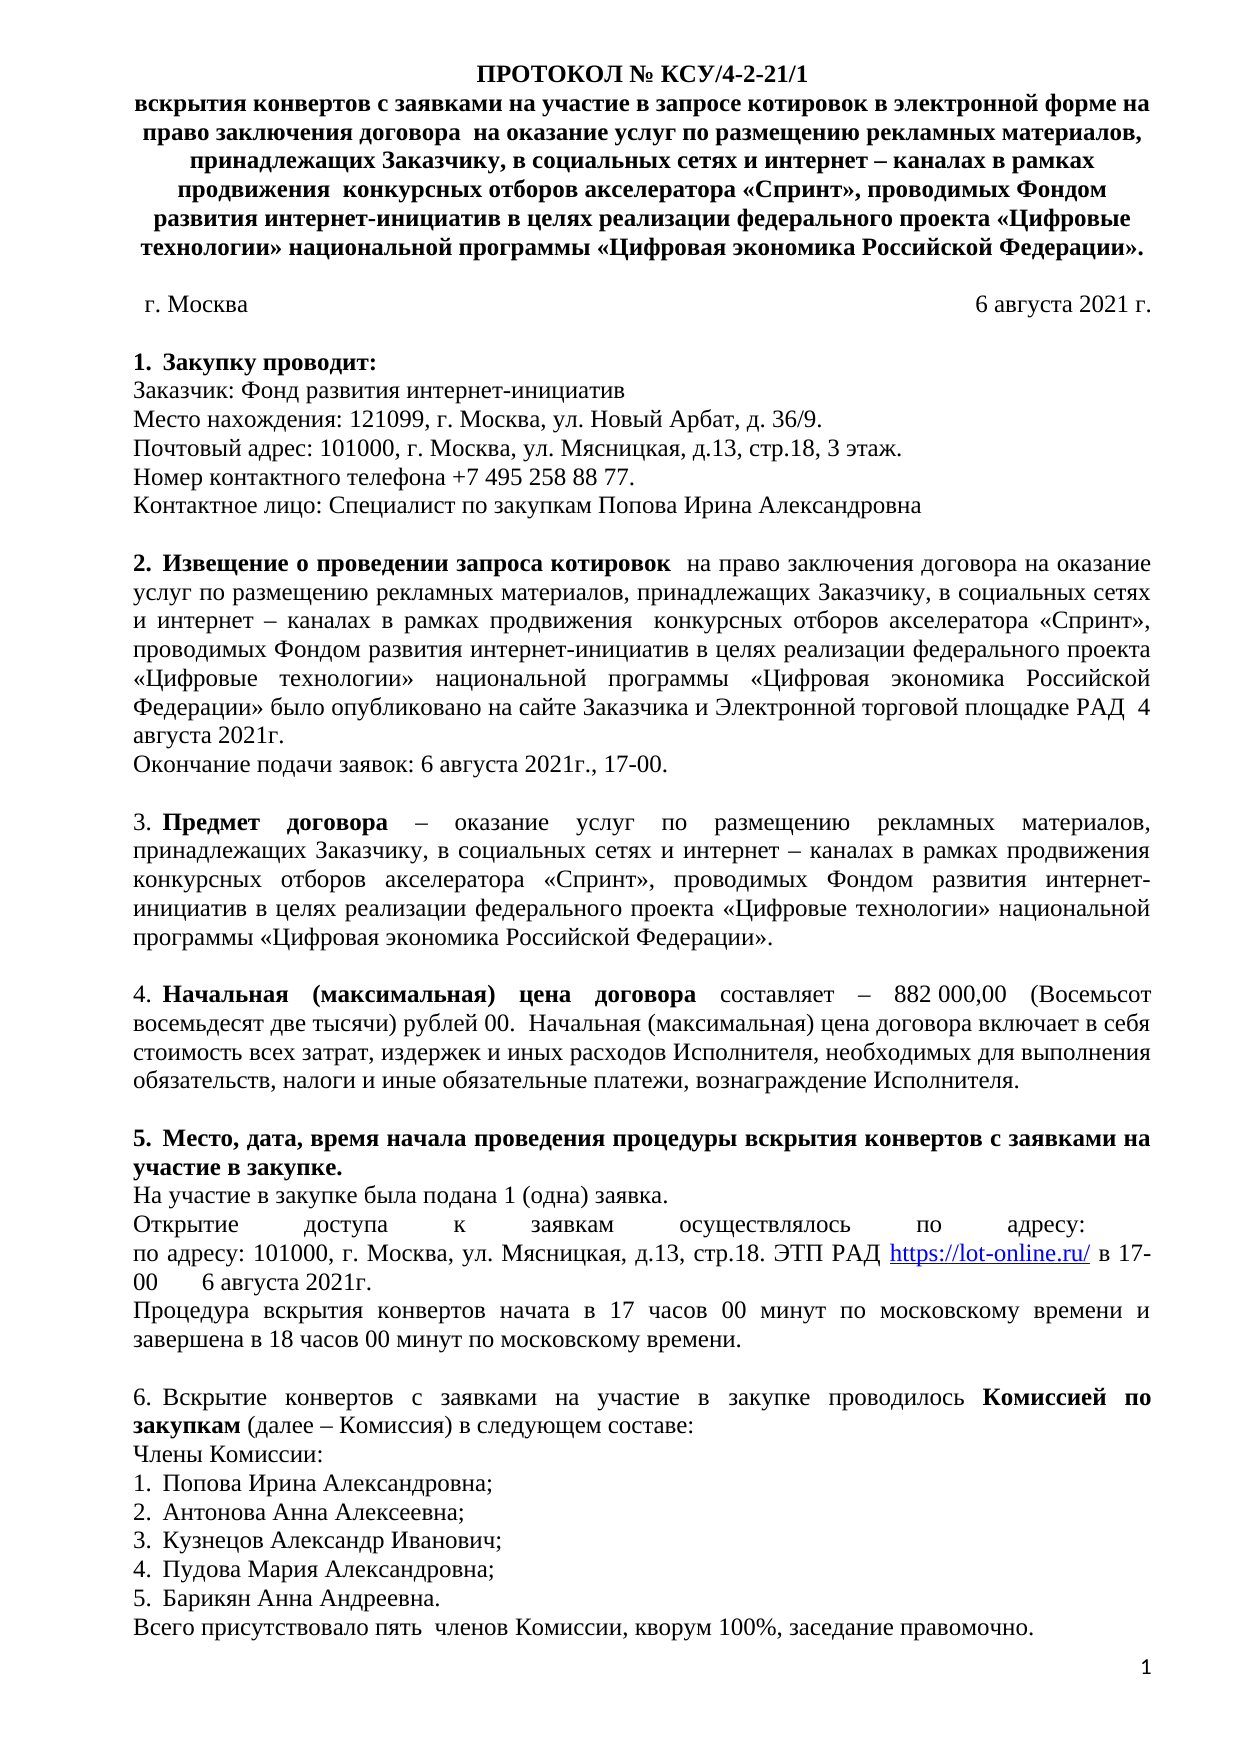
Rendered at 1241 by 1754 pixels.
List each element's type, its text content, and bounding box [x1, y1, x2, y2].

text ПРОТОКОЛ № КСУ/4-2-21/1 [133, 59, 1152, 88]
list Кузнецов Александр Иванович; [133, 1525, 1152, 1554]
list Барикян Анна Андреевна. [133, 1583, 1152, 1612]
list Пудова Мария Александровна; [133, 1554, 1152, 1583]
text Члены Комиссии: [133, 1439, 1152, 1468]
list Предмет договора – оказание услуг по размещению рекламных материалов, принадлежащих Заказчику, в социальных сетях и интернет – каналах в рамках продвижения конкурсных отборов акселератора «Спринт», проводимых Фондом развития интернет-инициатив в целях реализации федерального проекта «Цифровые технологии» национальной программы «Цифровая экономика Российской Федерации». [133, 807, 1152, 950]
table_header 6 августа 2021 г. [657, 289, 1163, 318]
text Всего присутствовало пять членов Комиссии, кворум 100%, заседание правомочно. [133, 1612, 1152, 1640]
list Антонова Анна Алексеевна; [133, 1497, 1152, 1525]
list Извещение о проведении запроса котировок на право заключения договора на оказание услуг по размещению рекламных материалов, принадлежащих Заказчику, в социальных сетях и интернет – каналах в рамках продвижения конкурсных отборов акселератора «Спринт», проводимых Фондом развития интернет-инициатив в целях реализации федерального проекта «Цифровые технологии» национальной программы «Цифровая экономика Российской Федерации» было опубликовано на сайте Заказчика и Электронной торговой площадке РАД 4 августа 2021г. [133, 548, 1152, 749]
list Начальная (максимальная) цена договора составляет – 882 000,00 (Восемьсот восемьдесят две тысячи) рублей 00. Начальная (максимальная) цена договора включает в себя стоимость всех затрат, издержек и иных расходов Исполнителя, необходимых для выполнения обязательств, налоги и иные обязательные платежи, вознаграждение Исполнителя. [133, 979, 1152, 1094]
text Номер контактного телефона +7 495 258 88 77. [133, 462, 1152, 490]
text Окончание подачи заявок: 6 августа 2021г., 17-00. [133, 749, 1152, 778]
text Почтовый адрес: 101000, г. Москва, ул. Мясницкая, д.13, стр.18, 3 этаж. [133, 433, 1152, 462]
text Место нахождения: 121099, г. Москва, ул. Новый Арбат, д. 36/9. [133, 404, 1152, 433]
table_header г. Москва [133, 289, 657, 318]
text Заказчик: Фонд развития интернет-инициатив [133, 375, 1152, 404]
text Открытие доступа к заявкам осуществлялось по адресу: по адресу: 101000, г. Москва, ул. Мясницкая, д.13, стр.18. ЭТП РАД https://lot-online.ru/ в 17-00 6 августа 2021г. [133, 1209, 1152, 1295]
list Закупку проводит: [133, 347, 1152, 375]
text Процедура вскрытия конвертов начата в 17 часов 00 минут по московскому времени и завершена в 18 часов 00 минут по московскому времени. [133, 1295, 1152, 1353]
list Место, дата, время начала проведения процедуры вскрытия конвертов с заявками на участие в закупке. [133, 1123, 1152, 1180]
list Вскрытие конвертов с заявками на участие в закупке проводилось Комиссией по закупкам (далее – Комиссия) в следующем составе: [133, 1382, 1152, 1439]
text вскрытия конвертов с заявками на участие в запросе котировок в электронной форме на право заключения договора на оказание услуг по размещению рекламных материалов, принадлежащих Заказчику, в социальных сетях и интернет – каналах в рамках продвижения конкурсных отборов акселератора «Спринт», проводимых Фондом развития интернет-инициатив в целях реализации федерального проекта «Цифровые технологии» национальной программы «Цифровая экономика Российской Федерации». [133, 88, 1152, 260]
text На участие в закупке была подана 1 (одна) заявка. [133, 1180, 1152, 1209]
list Попова Ирина Александровна; [133, 1468, 1152, 1497]
text Контактное лицо: Специалист по закупкам Попова Ирина Александровна [133, 490, 1152, 519]
